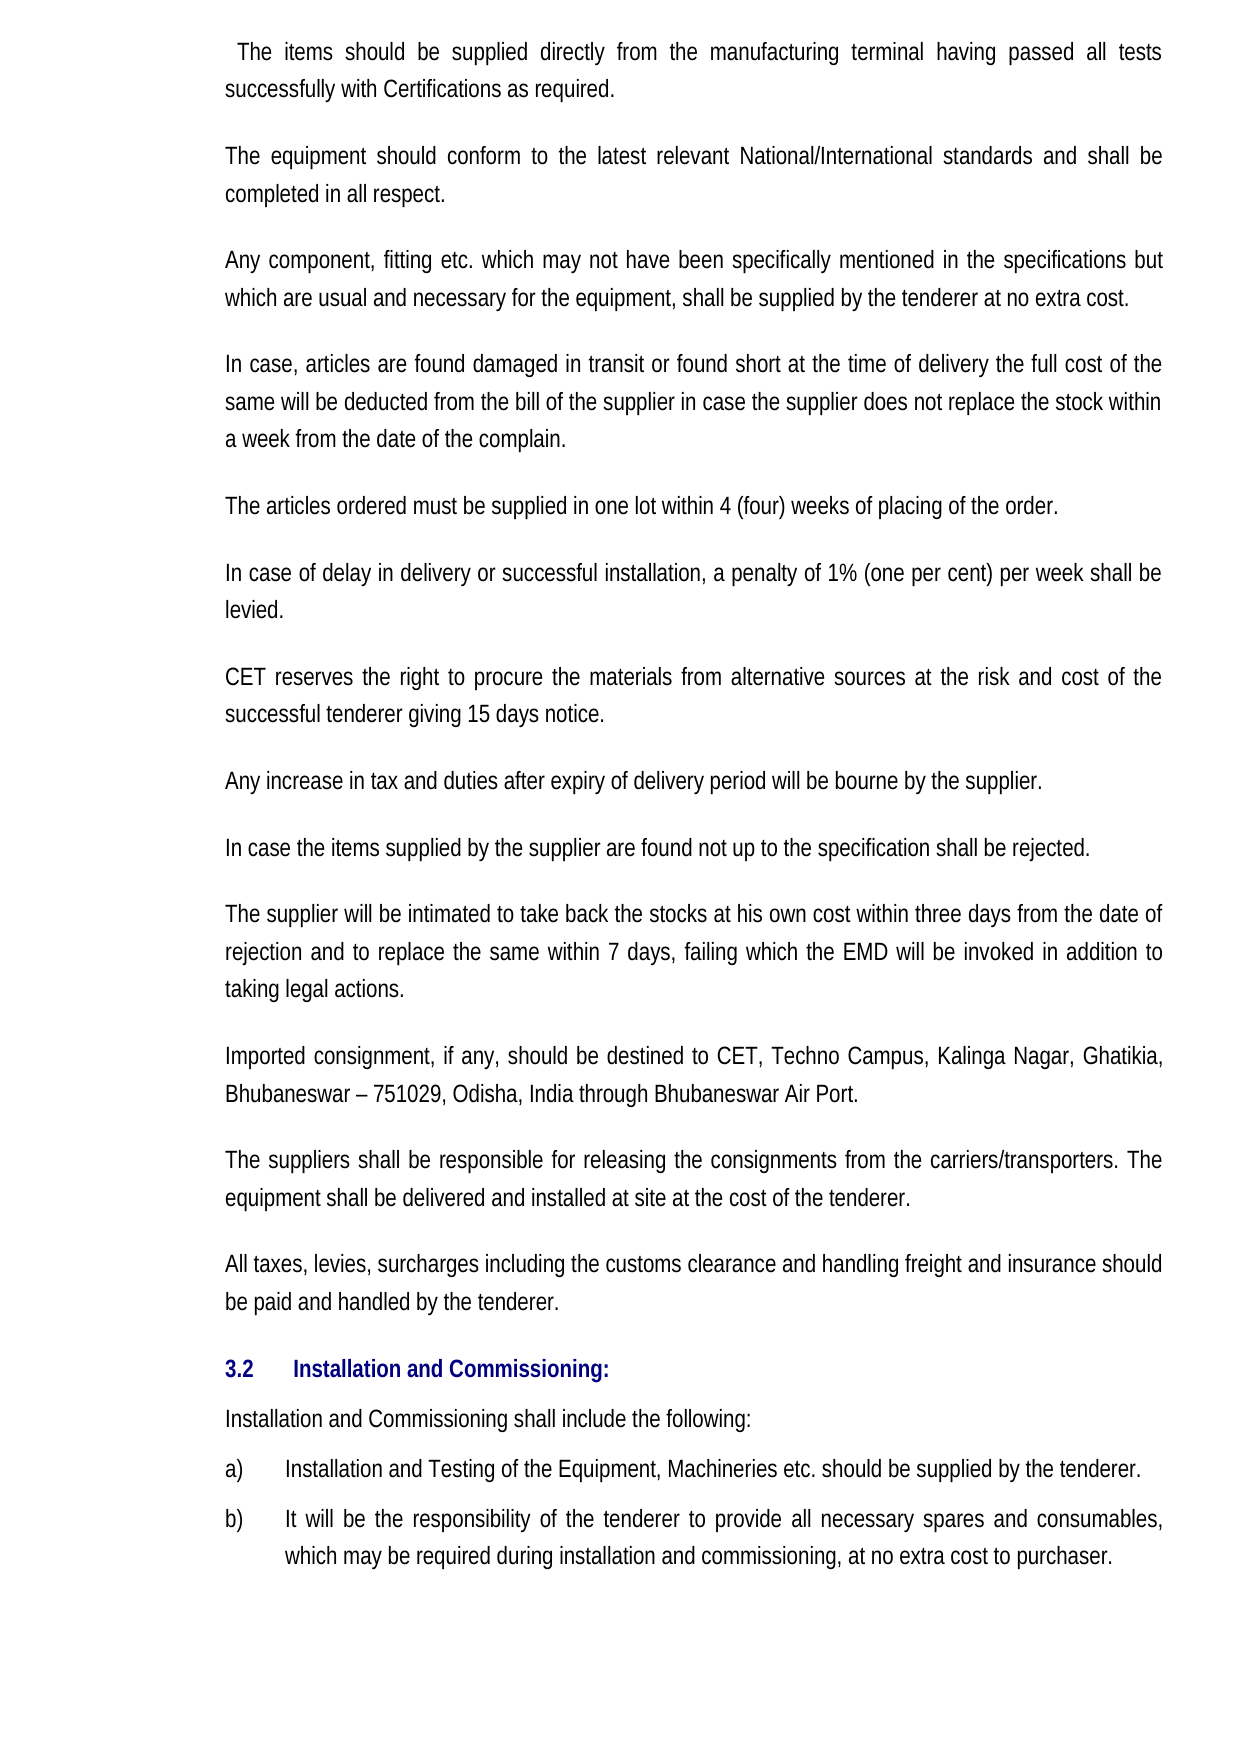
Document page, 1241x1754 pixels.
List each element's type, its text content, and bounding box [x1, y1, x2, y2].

text The articles ordered must be supplied in one lot within 4 (four) weeks of placing of the order. [225, 482, 1165, 520]
list It will be the responsibility of the tenderer to provide all necessary spares and consumables, which may be required during installation and commissioning, at no extra cost to purchaser. [225, 1495, 1165, 1570]
text The suppliers shall be responsible for releasing the consignments from the carriers/transporters. The equipment shall be delivered and installed at site at the cost of the tenderer. [225, 1136, 1165, 1211]
text CET reserves the right to procure the materials from alternative sources at the risk and cost of the successful tenderer giving 15 days notice. [225, 653, 1165, 728]
text Imported consignment, if any, should be destined to CET, Techno Campus, Kalinga Nagar, Ghatikia, Bhubaneswar – 751029, Odisha, India through Bhubaneswar Air Port. [225, 1032, 1165, 1107]
text In case the items supplied by the supplier are found not up to the specification shall be rejected. [225, 824, 1165, 861]
text In case, articles are found damaged in transit or found short at the time of delivery the full cost of the same will be deducted from the bill of the supplier in case the supplier does not replace the stock within a week from the date of the complain. [225, 341, 1165, 453]
text Any increase in tax and duties after expiry of delivery period will be bourne by the supplier. [225, 757, 1165, 795]
text Installation and Commissioning shall include the following: [225, 1395, 1165, 1432]
list Installation and Testing of the Equipment, Machineries etc. should be supplied by the tenderer. [225, 1445, 1165, 1482]
text In case of delay in delivery or successful installation, a penalty of 1% (one per cent) per week shall be levied. [225, 549, 1165, 624]
text Any component, fitting etc. which may not have been specifically mentioned in the specifications but which are usual and necessary for the equipment, shall be supplied by the tenderer at no extra cost. [225, 236, 1165, 311]
text All taxes, levies, surcharges including the customs clearance and handling freight and insurance should be paid and handled by the tenderer. [225, 1241, 1165, 1316]
text The equipment should conform to the latest relevant National/International standards and shall be completed in all respect. [225, 132, 1165, 207]
text The items should be supplied directly from the manufacturing terminal having passed all tests successfully with Certifications as required. [225, 28, 1165, 103]
text The supplier will be intimated to take back the stocks at his own cost within three days from the date of rejection and to replace the same within 7 days, failing which the EMD will be invoked in addition to taking legal actions. [225, 891, 1165, 1003]
subtitle 3.2 Installation and Commissioning: [225, 1345, 1165, 1382]
